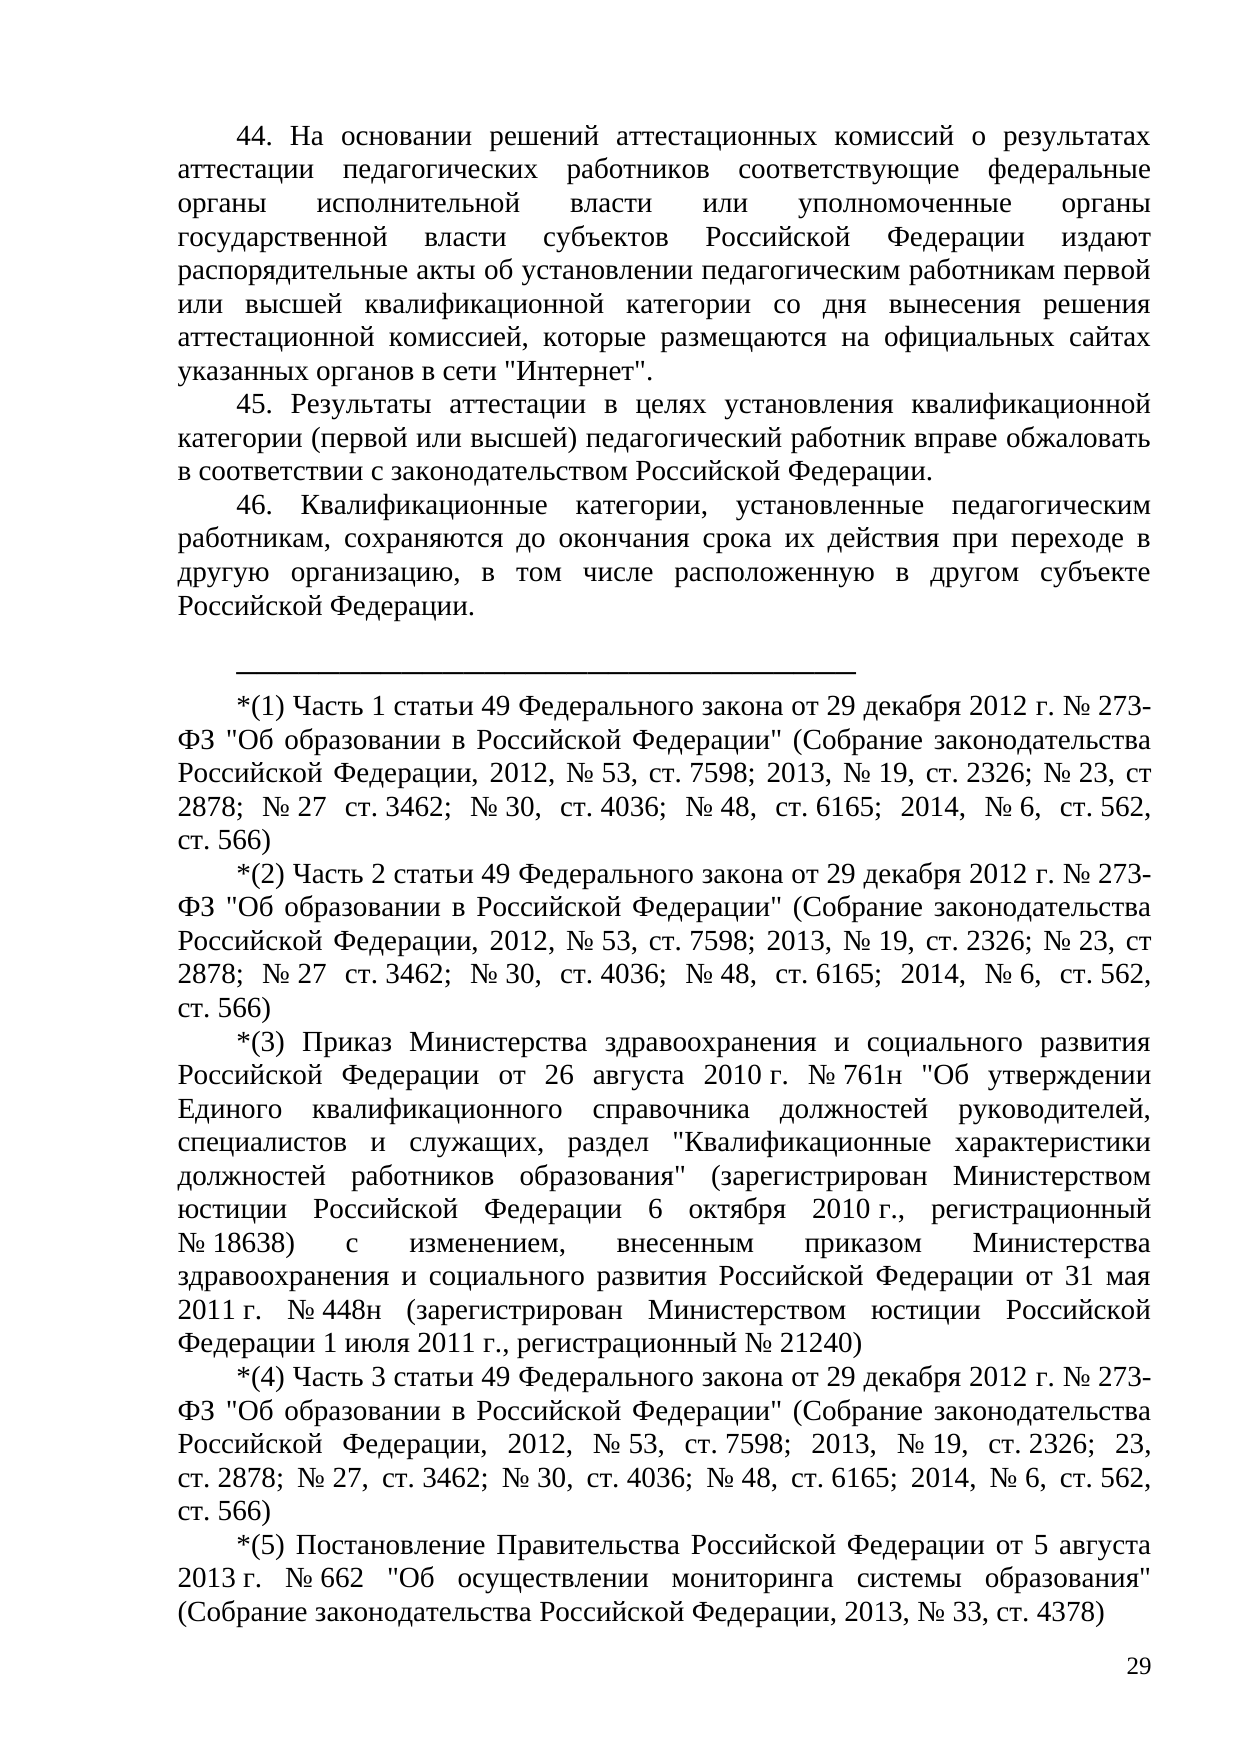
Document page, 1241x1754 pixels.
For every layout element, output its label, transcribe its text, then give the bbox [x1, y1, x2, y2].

title ────────────────────────────── [177, 655, 1152, 688]
title 45. Результаты аттестации в целях установления квалификационной категории (первой или высшей) педагогический работник вправе обжаловать в соответствии с законодательством Российской Федерации. [177, 386, 1152, 487]
title 46. Квалификационные категории, установленные педагогическим работникам, сохраняются до окончания срока их действия при переходе в другую организацию, в том числе расположенную в другом субъекте Российской Федерации. [177, 487, 1152, 621]
title *(1) Часть 1 статьи 49 Федерального закона от 29 декабря 2012 г. № 273-ФЗ "Об образовании в Российской Федерации" (Собрание законодательства Российской Федерации, 2012, № 53, ст. 7598; 2013, № 19, ст. 2326; № 23, ст 2878; № 27 ст. 3462; № 30, ст. 4036; № 48, ст. 6165; 2014, № 6, ст. 562, ст. 566) [177, 688, 1152, 856]
title *(4) Часть 3 статьи 49 Федерального закона от 29 декабря 2012 г. № 273-ФЗ "Об образовании в Российской Федерации" (Собрание законодательства Российской Федерации, 2012, № 53, ст. 7598; 2013, № 19, ст. 2326; 23, ст. 2878; № 27, ст. 3462; № 30, ст. 4036; № 48, ст. 6165; 2014, № 6, ст. 562, ст. 566) [177, 1359, 1152, 1527]
title 44. На основании решений аттестационных комиссий о результатах аттестации педагогических работников соответствующие федеральные органы исполнительной власти или уполномоченные органы государственной власти субъектов Российской Федерации издают распорядительные акты об установлении педагогическим работникам первой или высшей квалификационной категории со дня вынесения решения аттестационной комиссией, которые размещаются на официальных сайтах указанных органов в сети "Интернет". [177, 118, 1152, 386]
title *(3) Приказ Министерства здравоохранения и социального развития Российской Федерации от 26 августа 2010 г. № 761н "Об утверждении Единого квалификационного справочника должностей руководителей, специалистов и служащих, раздел "Квалификационные характеристики должностей работников образования" (зарегистрирован Министерством юстиции Российской Федерации 6 октября 2010 г., регистрационный № 18638) с изменением, внесенным приказом Министерства здравоохранения и социального развития Российской Федерации от 31 мая 2011 г. № 448н (зарегистрирован Министерством юстиции Российской Федерации 1 июля 2011 г., регистрационный № 21240) [177, 1024, 1152, 1359]
title *(2) Часть 2 статьи 49 Федерального закона от 29 декабря 2012 г. № 273-ФЗ "Об образовании в Российской Федерации" (Собрание законодательства Российской Федерации, 2012, № 53, ст. 7598; 2013, № 19, ст. 2326; № 23, ст 2878; № 27 ст. 3462; № 30, ст. 4036; № 48, ст. 6165; 2014, № 6, ст. 562, ст. 566) [177, 856, 1152, 1024]
title *(5) Постановление Правительства Российской Федерации от 5 августа 2013 г. № 662 "Об осуществлении мониторинга системы образования" (Собрание законодательства Российской Федерации, 2013, № 33, ст. 4378) [177, 1527, 1152, 1627]
